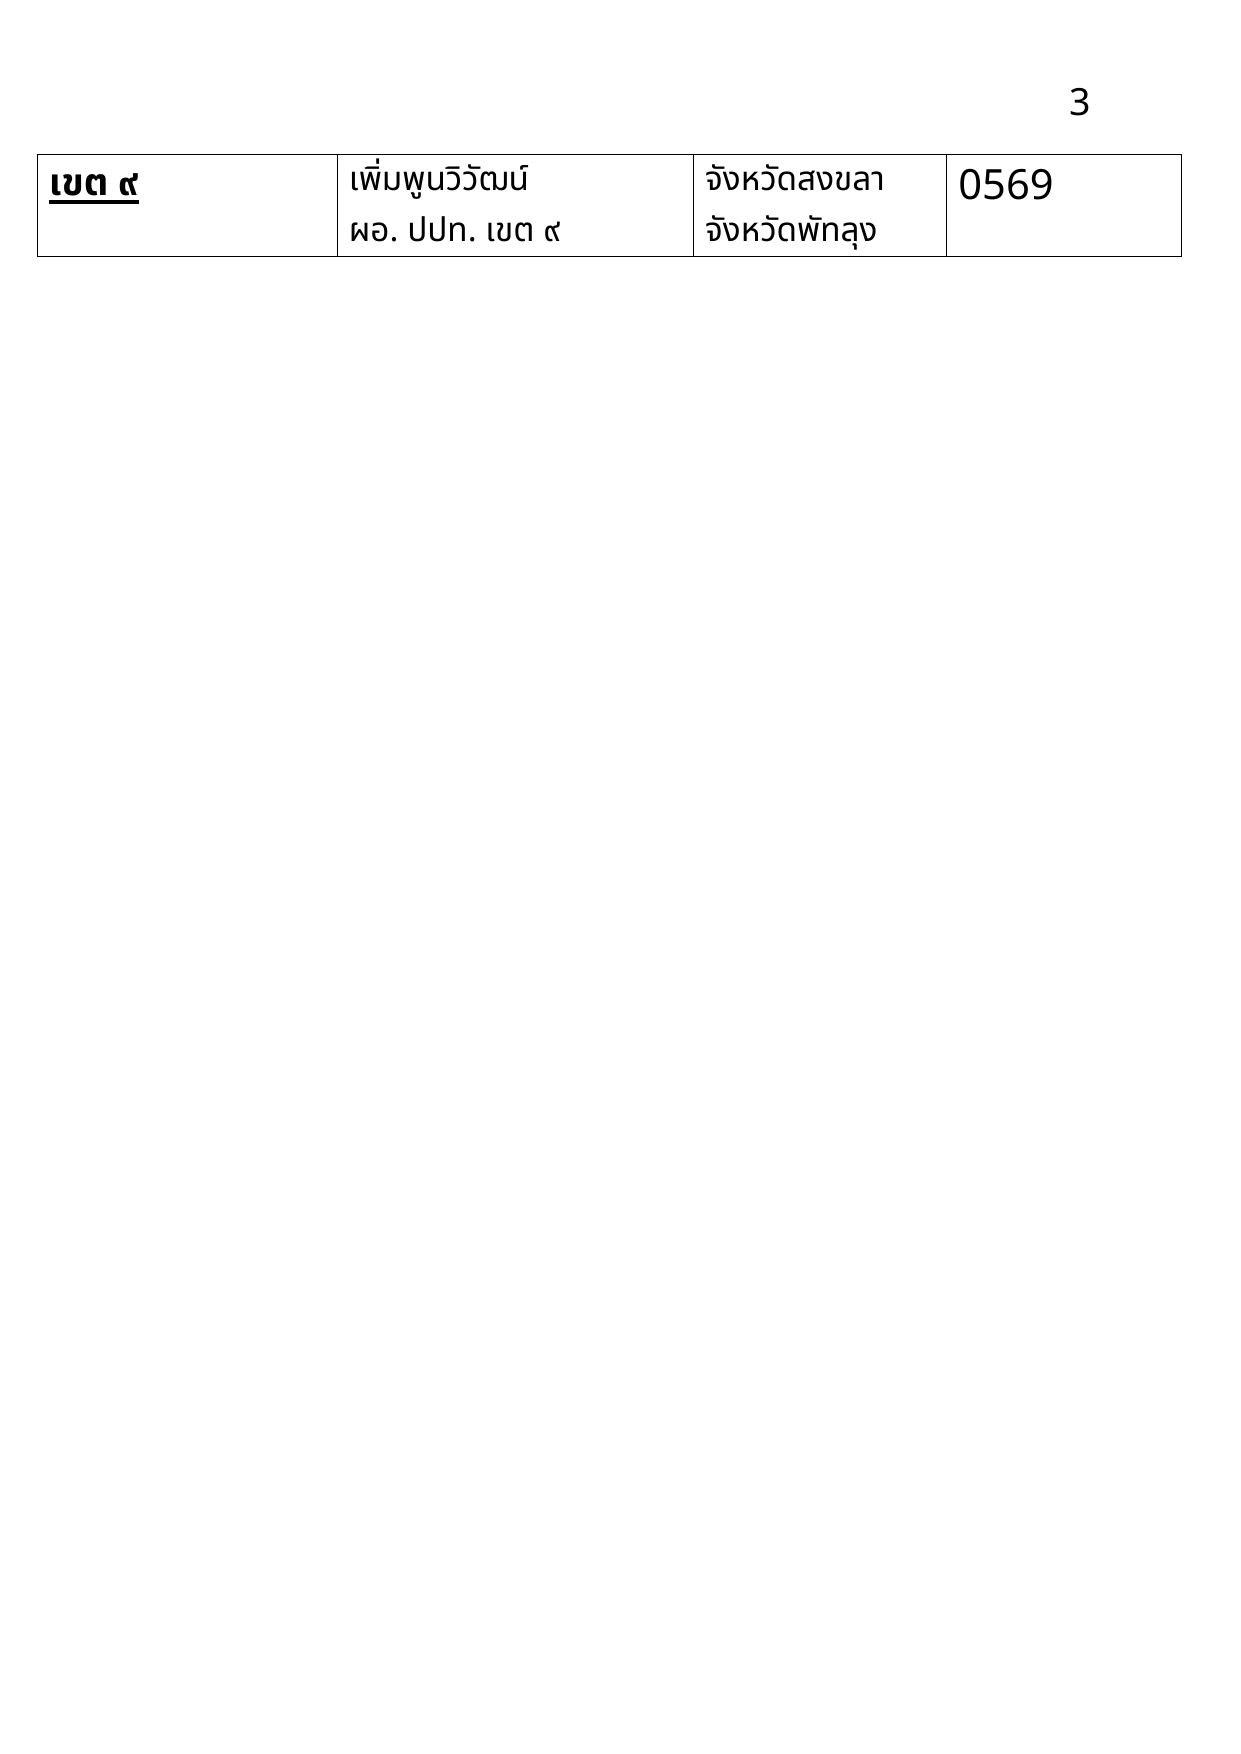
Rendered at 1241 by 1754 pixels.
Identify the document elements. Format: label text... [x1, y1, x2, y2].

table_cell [338, 155, 693, 256]
table_cell 08-2667-0569 [947, 155, 1181, 256]
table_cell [38, 155, 337, 256]
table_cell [694, 155, 946, 256]
